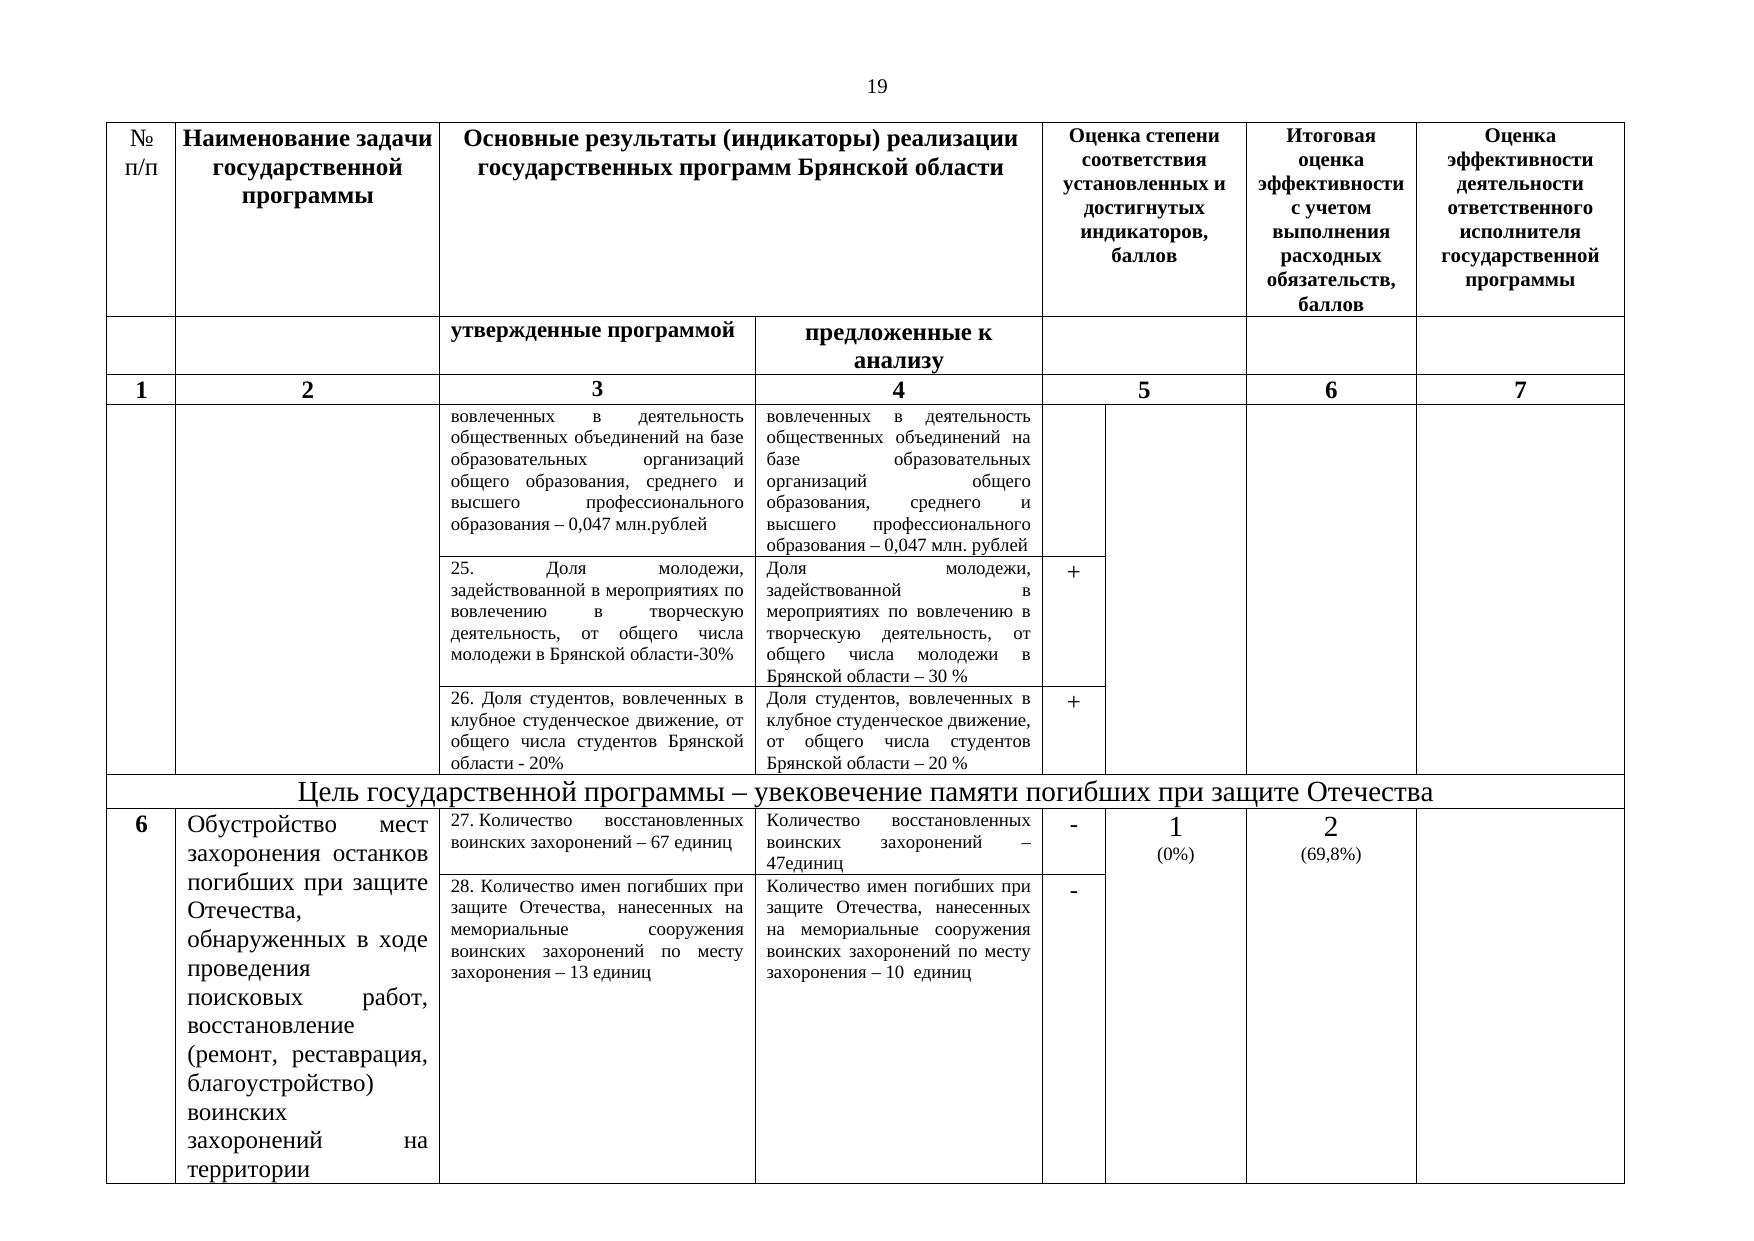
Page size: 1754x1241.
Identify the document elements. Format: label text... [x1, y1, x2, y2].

table_cell Цель государственной программы – увековечение памяти погибших при защите Отечества [107, 775, 1624, 808]
table_cell [1247, 317, 1416, 374]
table_cell 1 [107, 375, 175, 404]
table_cell - [1043, 875, 1105, 1183]
table_cell + [1043, 687, 1105, 773]
table_header Оценка эффективности деятельности ответственного исполнителя государственной программы [1417, 123, 1624, 316]
table_cell + [1043, 557, 1105, 686]
table_cell [1417, 809, 1624, 1183]
table_cell 2 (69,8%) [1247, 809, 1416, 1183]
table_cell [1043, 317, 1246, 374]
table_cell 26. Доля студентов, вовлеченных в клубное студенческое движение, от общего числа студентов Брянской области - 20% [440, 687, 755, 773]
table_cell [1417, 317, 1624, 374]
table_cell 3 [440, 375, 755, 404]
table_cell Доля молодежи, задействованной в мероприятиях по вовлечению в творческую деятельность, от общего числа молодежи в Брянской области – 30 % [756, 557, 1042, 686]
table_cell предложенные к анализу [756, 317, 1042, 374]
table_cell Численность обучающихся, вовлеченных в деятельность общественных объединений на базе образовательных организаций общего образования, среднего и высшего профессионального образования – 0,047 млн. рублей [756, 405, 1042, 556]
table_cell + [1043, 405, 1105, 556]
table_cell 6 [1247, 375, 1416, 404]
table_cell 28. Количество имен погибших при защите Отечества, нанесенных на мемориальные сооружения воинских захоронений по месту захоронения – 13 единиц [440, 875, 755, 1183]
table_cell 7 [1417, 375, 1624, 404]
table_header № п/п [107, 123, 175, 316]
table_cell утвержденные программой [440, 317, 755, 374]
table_header Основные результаты (индикаторы) реализации государственных программ Брянской области [440, 123, 1042, 316]
table_cell 2 [176, 375, 439, 404]
table_cell Доля студентов, вовлеченных в клубное студенческое движение, от общего числа студентов Брянской области – 20 % [756, 687, 1042, 773]
table_cell - [1043, 809, 1105, 874]
table_cell [107, 317, 175, 374]
table_cell 4 [756, 375, 1042, 404]
table_cell Количество имен погибших при защите Отечества, нанесенных на мемориальные сооружения воинских захоронений по месту захоронения – 10 единиц [756, 875, 1042, 1183]
table_cell Количество восстановленных воинских захоронений – 47единиц [756, 809, 1042, 874]
table_cell Обустройство мест захоронения останков погибших при защите Отечества, обнаруженных в ходе проведения поисковых работ, восстановление (ремонт, реставрация, благоустройство) воинских захоронений на территории Российской Федерации, нанесение имен погибших при защите Отечества на мемориальные сооружения воинских захоронений по месту захоронения [176, 809, 439, 1183]
table_header Итоговая оценка эффективности с учетом выполнения расходных обязательств, баллов [1247, 123, 1416, 316]
table_cell 6 [107, 809, 175, 1183]
table_cell 5 [1043, 375, 1246, 404]
table_header Оценка степени соответствия установленных и достигнутых индикаторов, баллов [1043, 123, 1246, 316]
table_header Наименование задачи государственной программы [176, 123, 439, 316]
table_cell 1 (0%) [1106, 809, 1246, 1183]
table_cell [176, 317, 439, 374]
table_cell 24. Численность обучающихся, вовлеченных в деятельность общественных объединений на базе образовательных организаций общего образования, среднего и высшего профессионального образования – 0,047 млн.рублей [440, 405, 755, 556]
table_cell 25. Доля молодежи, задействованной в мероприятиях по вовлечению в творческую деятельность, от общего числа молодежи в Брянской области-30% [440, 557, 755, 686]
table_cell 27. Количество восстановленных воинских захоронений – 67 единиц [440, 809, 755, 874]
